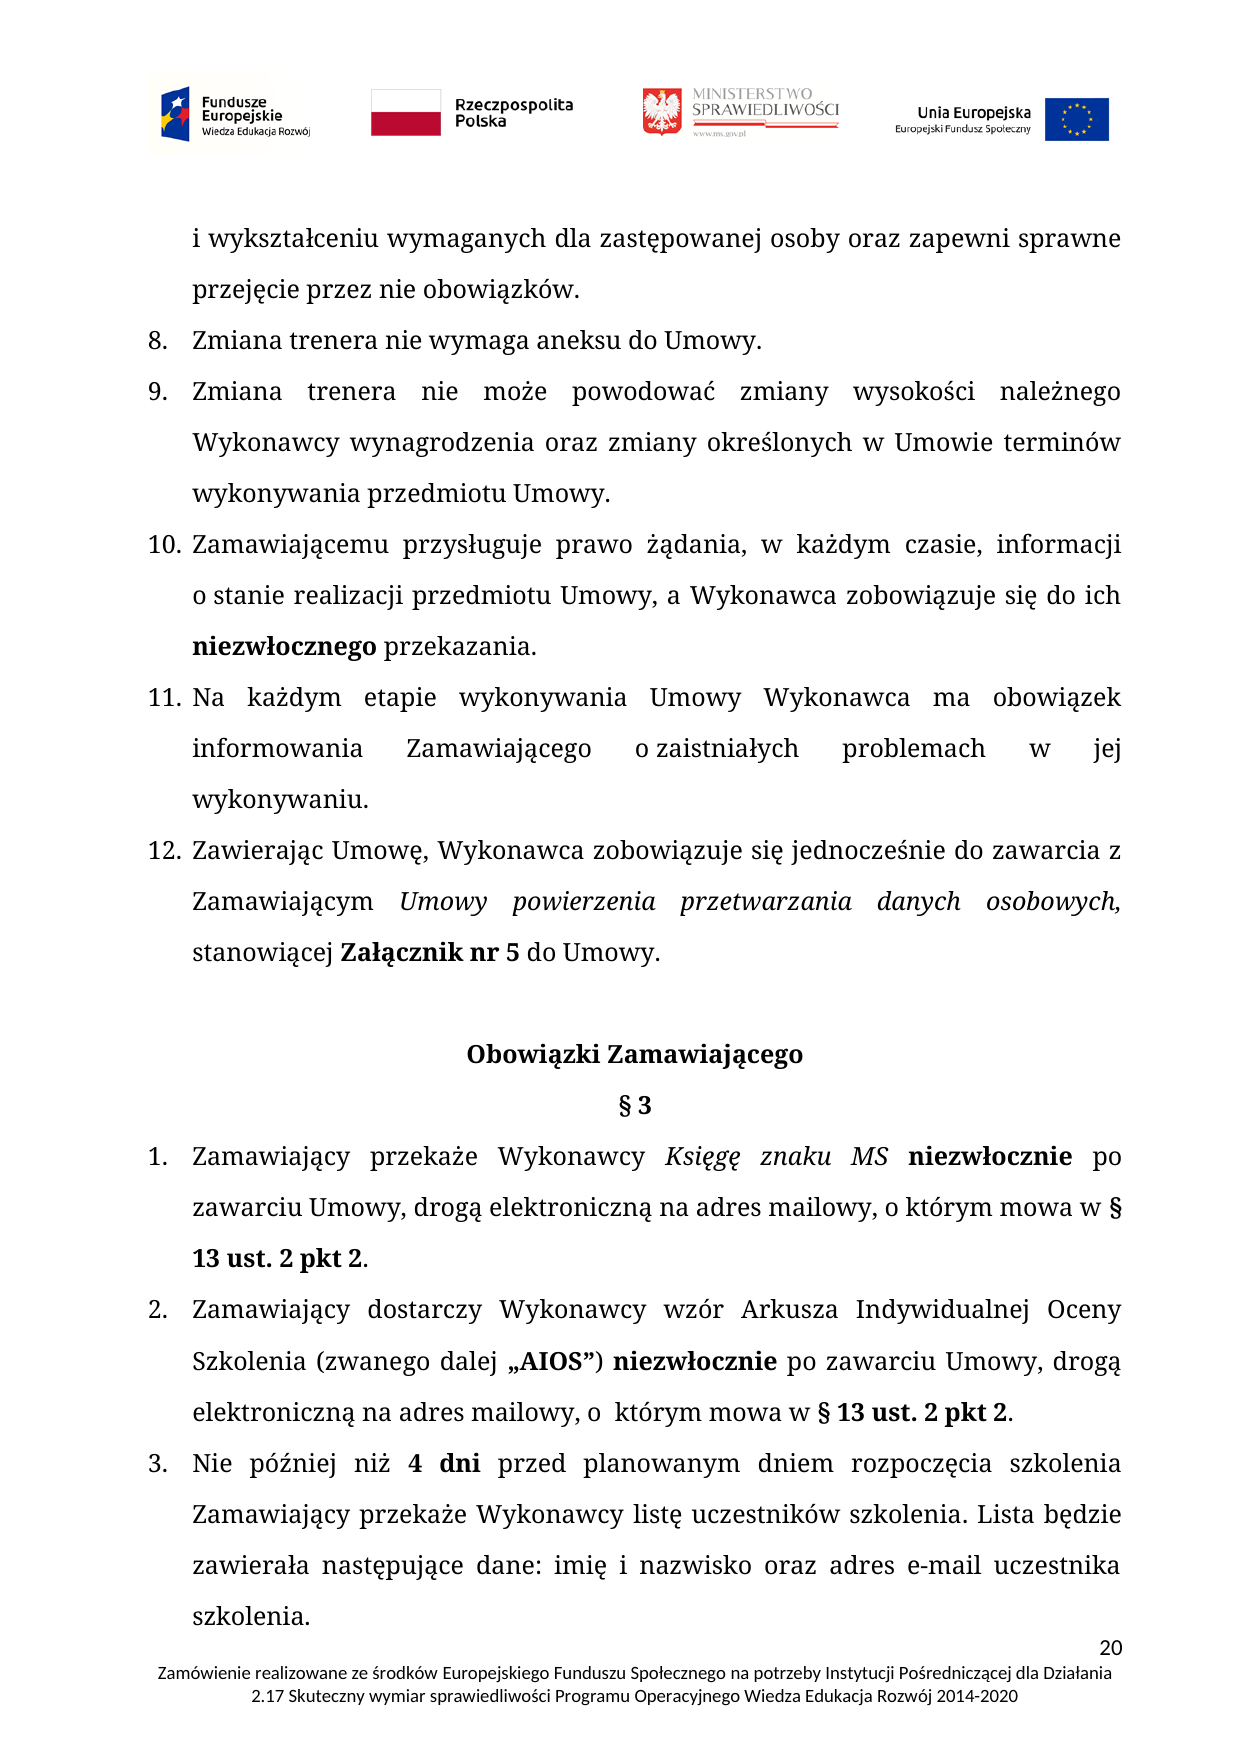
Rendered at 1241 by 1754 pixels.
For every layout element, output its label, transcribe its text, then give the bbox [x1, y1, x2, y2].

picture [147, 72, 1123, 155]
list Zamawiający dostarczy Wykonawcy wzór Arkusza Indywidualnej Oceny Szkolenia (zwanego dalej „AIOS”) niezwłocznie po zawarciu Umowy, drogą elektroniczną na adres mailowy, o którym mowa w § 13 ust. 2 pkt 2. [148, 1292, 1122, 1428]
text § 3 [148, 1088, 1122, 1122]
list Zamawiającemu przysługuje prawo żądania, w każdym czasie, informacji o stanie realizacji przedmiotu Umowy, a Wykonawca zobowiązuje się do ich niezwłocznego przekazania. [148, 526, 1122, 663]
list Zawierając Umowę, Wykonawca zobowiązuje się jednocześnie do zawarcia z Zamawiającym Umowy powierzenia przetwarzania danych osobowych, stanowiącej Załącznik nr 5 do Umowy. [148, 833, 1122, 969]
list Na każdym etapie wykonywania Umowy Wykonawca ma obowiązek informowania Zamawiającego o zaistniałych problemach w jej wykonywaniu. [148, 679, 1122, 816]
list Zamawiający przekaże Wykonawcy Księgę znaku MS niezwłocznie po zawarciu Umowy, drogą elektroniczną na adres mailowy, o którym mowa w § 13 ust. 2 pkt 2. [148, 1139, 1122, 1275]
list Zmiana trenera nie wymaga aneksu do Umowy. [148, 322, 1122, 356]
text Obowiązki Zamawiającego [148, 1037, 1122, 1071]
list Zmiana trenera nie może powodować zmiany wysokości należnego Wykonawcy wynagrodzenia oraz zmiany określonych w Umowie terminów wykonywania przedmiotu Umowy. [148, 373, 1122, 509]
list Nie później niż 4 dni przed planowanym dniem rozpoczęcia szkolenia Zamawiający przekaże Wykonawcy listę uczestników szkolenia. Lista będzie zawierała następujące dane: imię i nazwisko oraz adres e-mail uczestnika szkolenia. [148, 1445, 1122, 1632]
